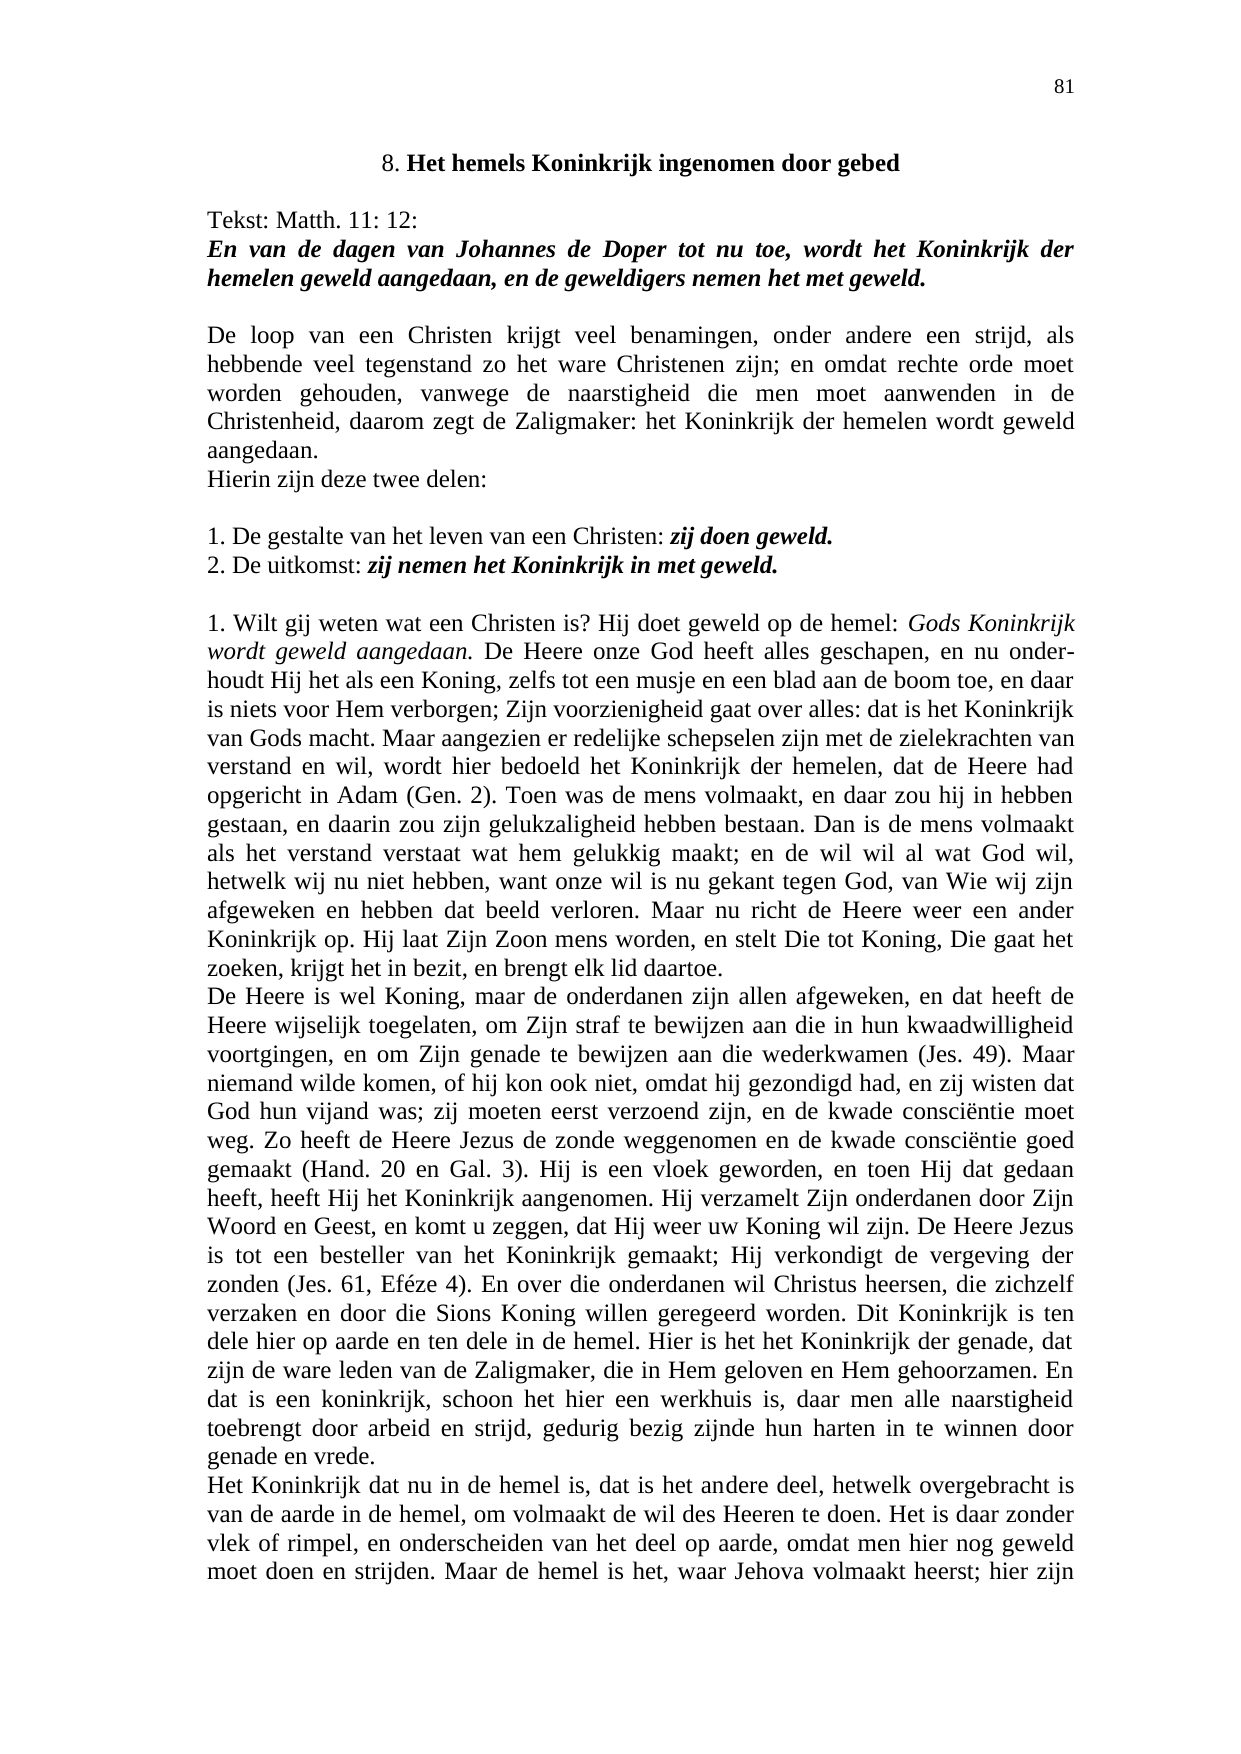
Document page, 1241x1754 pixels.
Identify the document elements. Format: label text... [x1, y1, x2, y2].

text Tekst: Matth. 11: 12: [207, 205, 1075, 234]
text En van de dagen van Johannes de Doper tot nu toe, wordt het Koninkrijk der hemelen geweld aangedaan, en de geweldigers nemen het met geweld. [207, 234, 1075, 291]
text De Heere is wel Koning, maar de onderdanen zijn allen afgeweken, en dat heeft de Heere wijselijk toegelaten, om Zijn straf te bewijzen aan die in hun kwaadwilligheid voortgingen, en om Zijn genade te bewijzen aan die wederkwamen (Jes. 49). Maar niemand wilde komen, of hij kon ook niet, omdat hij gezondigd had, en zij wisten dat God hun vijand was; zij moeten eerst verzoend zijn, en de kwade consciëntie moet weg. Zo heeft de Heere Jezus de zonde weggenomen en de kwade consciëntie goed gemaakt (Hand. 20 en Gal. 3). Hij is een vloek geworden, en toen Hij dat gedaan heeft, heeft Hij het Koninkrijk aangenomen. Hij verzamelt Zijn onderdanen door Zijn Woord en Geest, en komt u zeggen, dat Hij weer uw Koning wil zijn. De Heere Jezus is tot een besteller van het Koninkrijk gemaakt; Hij verkondigt de vergeving der zonden (Jes. 61, Eféze 4). En over die onderdanen wil Christus heersen, die zichzelf verzaken en door die Sions Koning willen geregeerd worden. Dit Koninkrijk is ten dele hier op aarde en ten dele in de hemel. Hier is het het Koninkrijk der genade, dat zijn de ware leden van de Zaligmaker, die in Hem geloven en Hem gehoorzamen. En dat is een koninkrijk, schoon het hier een werkhuis is, daar men alle naarstigheid toebrengt door arbeid en strijd, gedurig bezig zijnde hun harten in te winnen door genade en vrede. [207, 981, 1075, 1470]
text 8. Het hemels Koninkrijk ingenomen door gebed [207, 148, 1075, 176]
text 1. Wilt gij weten wat een Christen is? Hij doet geweld op de hemel: Gods Koninkrijk wordt geweld aangedaan. De Heere onze God heeft alles geschapen, en nu onderhoudt Hij het als een Koning, zelfs tot een musje en een blad aan de boom toe, en daar is niets voor Hem verborgen; Zijn voorzienigheid gaat over alles: dat is het Koninkrijk van Gods macht. Maar aangezien er redelijke schepselen zijn met de zielekrachten van verstand en wil, wordt hier bedoeld het Koninkrijk der hemelen, dat de Heere had opgericht in Adam (Gen. 2). Toen was de mens volmaakt, en daar zou hij in hebben gestaan, en daarin zou zijn gelukzaligheid hebben bestaan. Dan is de mens volmaakt als het verstand verstaat wat hem gelukkig maakt; en de wil wil al wat God wil, hetwelk wij nu niet hebben, want onze wil is nu gekant tegen God, van Wie wij zijn afgeweken en hebben dat beeld verloren. Maar nu richt de Heere weer een ander Koninkrijk op. Hij laat Zijn Zoon mens worden, en stelt Die tot Koning, Die gaat het zoeken, krijgt het in bezit, en brengt elk lid daartoe. [207, 608, 1075, 981]
text De loop van een Christen krijgt veel benamingen, onder andere een strijd, als hebbende veel tegenstand zo het ware Christenen zijn; en omdat rechte orde moet worden gehouden, vanwege de naarstigheid die men moet aanwenden in de Christenheid, daarom zegt de Zaligmaker: het Koninkrijk der hemelen wordt geweld aangedaan. [207, 320, 1075, 464]
text 2. De uitkomst: zij nemen het Koninkrijk in met geweld. [207, 550, 1075, 579]
text Hierin zijn deze twee delen: [207, 464, 1075, 493]
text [207, 1470, 1075, 1585]
text 1. De gestalte van het leven van een Christen: zij doen geweld. [207, 521, 1075, 550]
